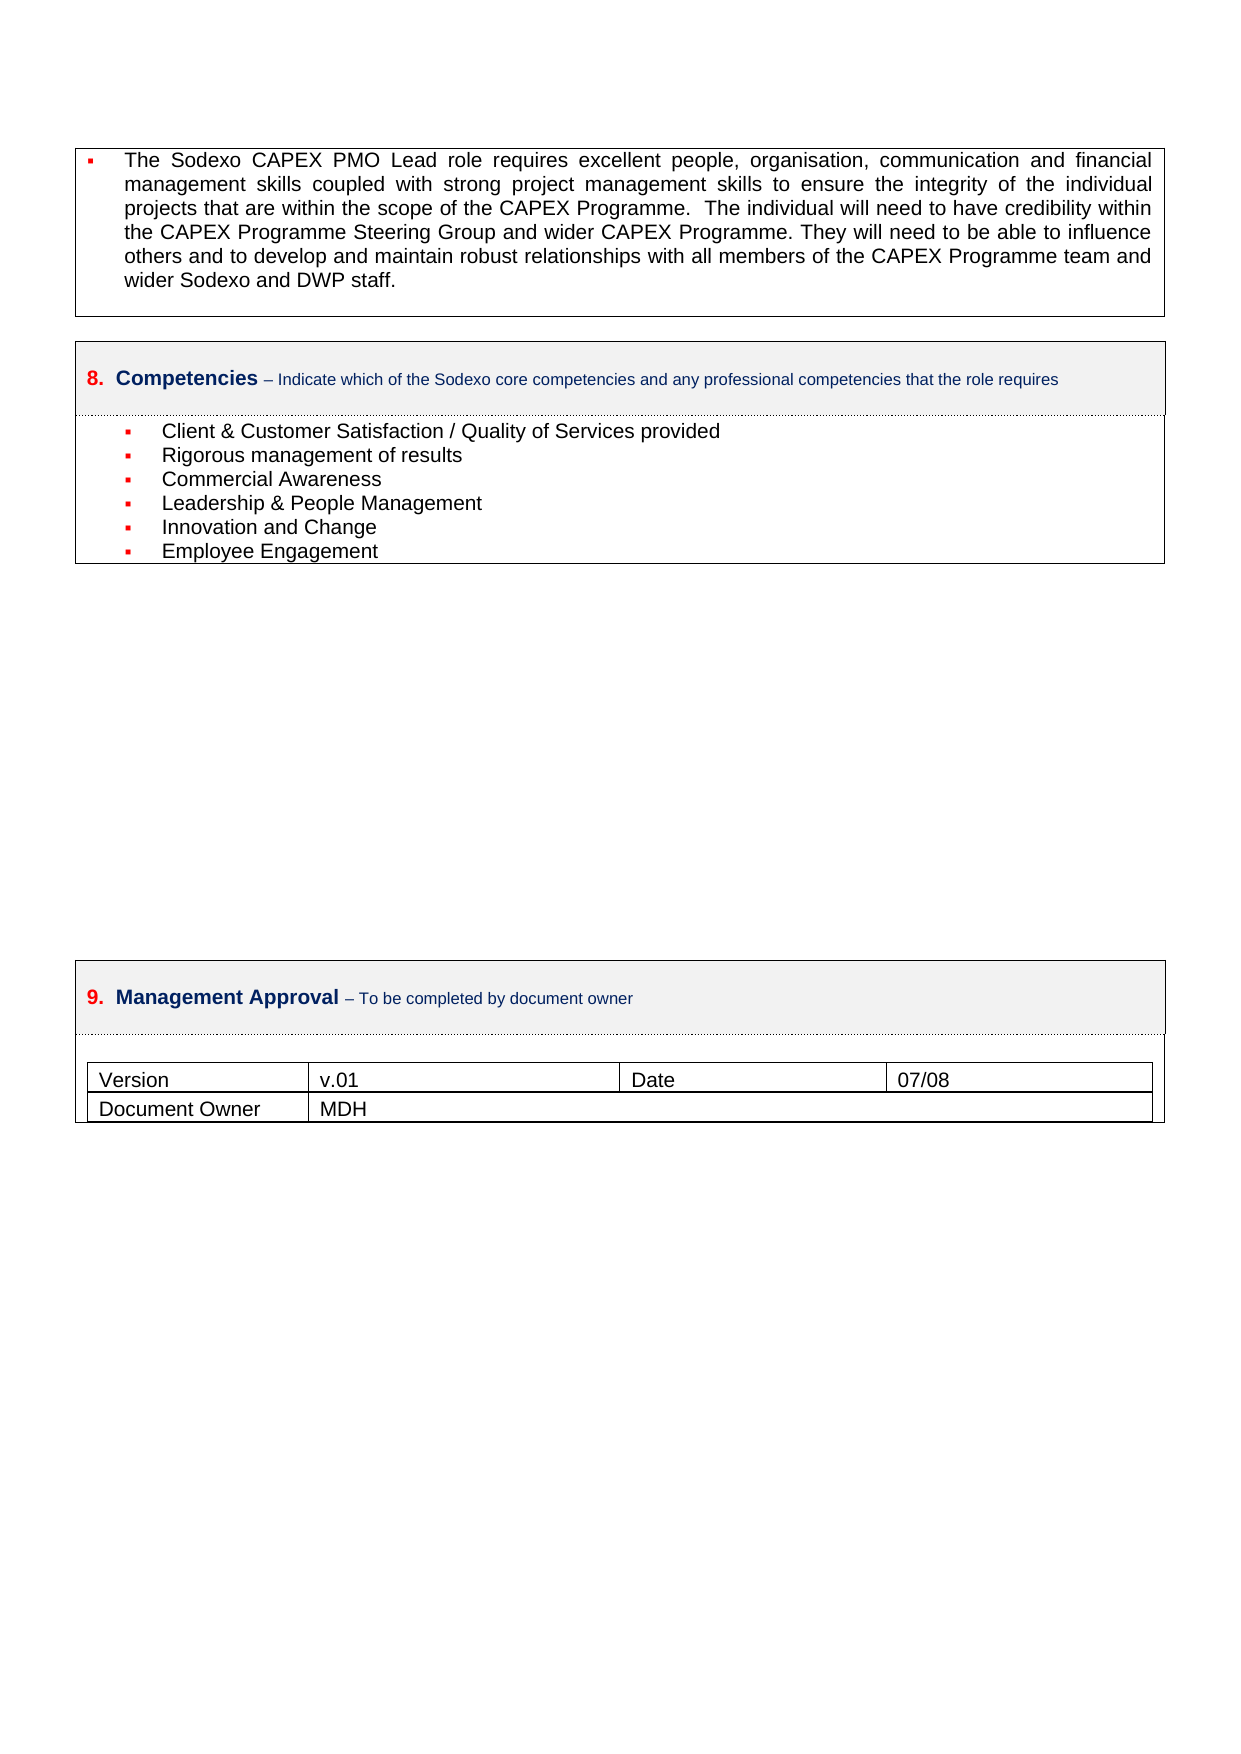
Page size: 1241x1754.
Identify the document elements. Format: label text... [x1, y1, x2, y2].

table_header 9. Management Approval – To be completed by document owner [76, 961, 1165, 1034]
table_cell [76, 1034, 1164, 1122]
table_cell Client & Customer Satisfaction / Quality of Services provided Rigorous management of results Commercial Awareness Leadership & People Management Innovation and Change Employee Engagement [76, 415, 1164, 563]
table_header 8. Competencies – Indicate which of the Sodexo core competencies and any professional competencies that the role requires [76, 342, 1165, 415]
table_cell The Sodexo CAPEX PMO Lead role requires excellent people, organisation, communication and financial management skills coupled with strong project management skills to ensure the integrity of the individual projects that are within the scope of the CAPEX Programme. The individual will need to have credibility within the CAPEX Programme Steering Group and wider CAPEX Programme. They will need to be able to influence others and to develop and maintain robust relationships with all members of the CAPEX Programme team and wider Sodexo and DWP staff. [76, 149, 1164, 316]
